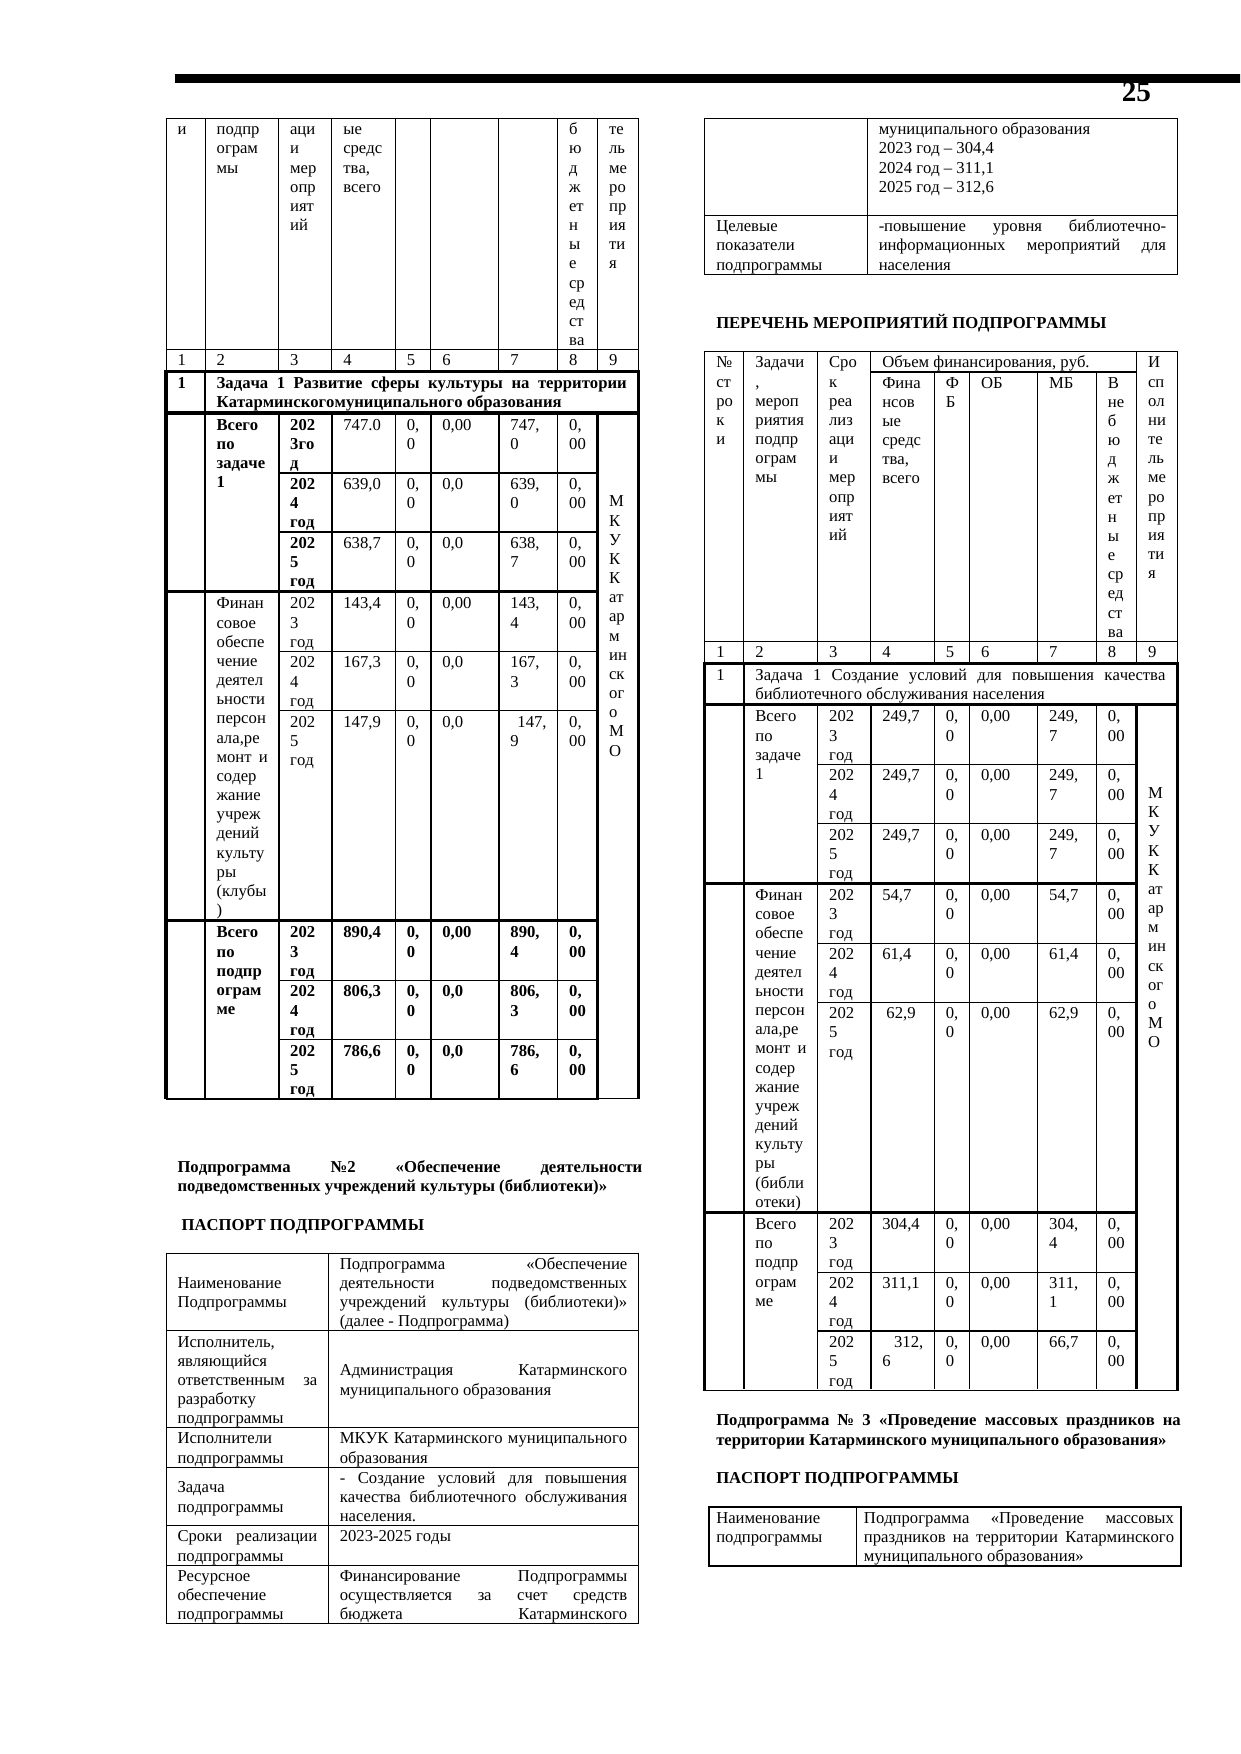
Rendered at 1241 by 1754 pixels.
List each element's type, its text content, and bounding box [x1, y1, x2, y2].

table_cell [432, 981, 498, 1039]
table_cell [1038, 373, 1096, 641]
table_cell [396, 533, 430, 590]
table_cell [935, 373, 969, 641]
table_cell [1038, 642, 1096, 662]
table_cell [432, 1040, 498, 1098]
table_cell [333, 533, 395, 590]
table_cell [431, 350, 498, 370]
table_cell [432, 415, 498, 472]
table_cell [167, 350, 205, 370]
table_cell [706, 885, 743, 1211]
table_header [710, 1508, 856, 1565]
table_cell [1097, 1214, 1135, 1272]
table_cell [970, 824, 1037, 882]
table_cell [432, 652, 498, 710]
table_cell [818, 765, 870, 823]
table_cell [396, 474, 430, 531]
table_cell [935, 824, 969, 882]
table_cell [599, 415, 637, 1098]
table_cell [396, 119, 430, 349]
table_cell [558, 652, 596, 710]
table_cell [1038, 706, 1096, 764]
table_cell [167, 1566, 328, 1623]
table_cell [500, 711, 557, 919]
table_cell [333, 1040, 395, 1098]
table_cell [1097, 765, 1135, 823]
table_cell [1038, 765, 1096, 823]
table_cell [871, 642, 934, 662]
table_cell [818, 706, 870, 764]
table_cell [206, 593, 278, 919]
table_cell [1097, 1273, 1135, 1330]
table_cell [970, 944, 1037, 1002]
text Подпрограмма № 3 «Проведение массовых праздников на территории Катарминского муниципального образования» [716, 1410, 1181, 1448]
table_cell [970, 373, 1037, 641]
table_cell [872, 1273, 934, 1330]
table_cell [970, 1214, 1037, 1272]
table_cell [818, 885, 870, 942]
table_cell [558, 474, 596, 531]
text ПАСПОРТ ПОДПРОГРАММЫ [177, 1214, 642, 1233]
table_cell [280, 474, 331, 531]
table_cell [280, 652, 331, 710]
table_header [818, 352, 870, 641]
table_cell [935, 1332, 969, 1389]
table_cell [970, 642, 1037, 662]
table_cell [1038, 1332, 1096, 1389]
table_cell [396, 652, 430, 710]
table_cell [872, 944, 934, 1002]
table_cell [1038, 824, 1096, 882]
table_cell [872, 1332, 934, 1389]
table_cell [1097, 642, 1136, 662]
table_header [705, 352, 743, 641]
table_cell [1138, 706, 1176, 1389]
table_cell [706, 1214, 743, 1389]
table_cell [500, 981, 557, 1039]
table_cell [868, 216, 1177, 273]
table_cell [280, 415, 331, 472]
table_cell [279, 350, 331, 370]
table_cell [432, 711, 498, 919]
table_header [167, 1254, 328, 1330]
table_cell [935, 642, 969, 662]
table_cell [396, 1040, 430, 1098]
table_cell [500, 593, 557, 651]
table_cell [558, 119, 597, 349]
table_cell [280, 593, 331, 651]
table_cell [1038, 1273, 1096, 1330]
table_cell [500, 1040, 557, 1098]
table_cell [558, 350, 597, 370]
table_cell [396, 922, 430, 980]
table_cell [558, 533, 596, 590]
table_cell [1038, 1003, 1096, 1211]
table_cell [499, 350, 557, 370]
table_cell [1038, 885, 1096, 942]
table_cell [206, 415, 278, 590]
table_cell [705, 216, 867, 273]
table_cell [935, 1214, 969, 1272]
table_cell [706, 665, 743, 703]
text ПАСПОРТ ПОДПРОГРАММЫ [716, 1468, 1181, 1487]
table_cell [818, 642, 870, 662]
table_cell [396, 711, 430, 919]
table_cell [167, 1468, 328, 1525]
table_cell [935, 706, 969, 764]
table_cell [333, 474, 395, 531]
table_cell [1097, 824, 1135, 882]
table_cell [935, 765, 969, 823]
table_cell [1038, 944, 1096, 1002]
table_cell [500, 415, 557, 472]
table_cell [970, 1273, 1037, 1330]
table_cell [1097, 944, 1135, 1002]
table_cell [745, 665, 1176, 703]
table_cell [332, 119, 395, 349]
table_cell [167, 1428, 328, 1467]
text Подпрограмма №2 «Обеспечение деятельности подведомственных учреждений культуры (библиотеки)» [177, 1157, 642, 1195]
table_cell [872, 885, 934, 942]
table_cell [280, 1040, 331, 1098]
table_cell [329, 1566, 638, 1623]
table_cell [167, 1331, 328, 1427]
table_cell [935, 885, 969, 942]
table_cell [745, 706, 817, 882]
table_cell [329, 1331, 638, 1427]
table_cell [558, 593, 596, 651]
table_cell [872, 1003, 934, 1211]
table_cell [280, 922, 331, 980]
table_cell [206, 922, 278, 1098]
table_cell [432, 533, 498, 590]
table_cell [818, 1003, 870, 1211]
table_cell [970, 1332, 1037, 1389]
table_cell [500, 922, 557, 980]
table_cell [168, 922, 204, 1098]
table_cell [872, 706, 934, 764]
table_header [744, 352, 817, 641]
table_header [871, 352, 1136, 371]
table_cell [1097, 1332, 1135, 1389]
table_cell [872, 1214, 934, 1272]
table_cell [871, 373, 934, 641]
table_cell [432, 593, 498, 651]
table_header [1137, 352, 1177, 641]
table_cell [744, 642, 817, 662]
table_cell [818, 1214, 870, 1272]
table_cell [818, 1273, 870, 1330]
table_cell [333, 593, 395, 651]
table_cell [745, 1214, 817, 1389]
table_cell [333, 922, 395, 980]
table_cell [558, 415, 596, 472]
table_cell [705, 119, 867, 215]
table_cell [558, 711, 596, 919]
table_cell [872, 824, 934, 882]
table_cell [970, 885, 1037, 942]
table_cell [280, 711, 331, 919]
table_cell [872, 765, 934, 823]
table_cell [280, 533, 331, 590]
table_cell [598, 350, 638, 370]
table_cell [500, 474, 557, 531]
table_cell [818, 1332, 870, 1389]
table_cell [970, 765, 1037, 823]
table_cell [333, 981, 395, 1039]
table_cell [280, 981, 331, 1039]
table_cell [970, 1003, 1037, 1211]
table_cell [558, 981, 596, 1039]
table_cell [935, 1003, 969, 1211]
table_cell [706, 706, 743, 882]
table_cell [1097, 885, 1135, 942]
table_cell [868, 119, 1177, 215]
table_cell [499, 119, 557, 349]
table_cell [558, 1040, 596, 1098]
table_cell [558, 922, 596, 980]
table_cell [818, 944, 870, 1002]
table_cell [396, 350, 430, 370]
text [716, 313, 1181, 332]
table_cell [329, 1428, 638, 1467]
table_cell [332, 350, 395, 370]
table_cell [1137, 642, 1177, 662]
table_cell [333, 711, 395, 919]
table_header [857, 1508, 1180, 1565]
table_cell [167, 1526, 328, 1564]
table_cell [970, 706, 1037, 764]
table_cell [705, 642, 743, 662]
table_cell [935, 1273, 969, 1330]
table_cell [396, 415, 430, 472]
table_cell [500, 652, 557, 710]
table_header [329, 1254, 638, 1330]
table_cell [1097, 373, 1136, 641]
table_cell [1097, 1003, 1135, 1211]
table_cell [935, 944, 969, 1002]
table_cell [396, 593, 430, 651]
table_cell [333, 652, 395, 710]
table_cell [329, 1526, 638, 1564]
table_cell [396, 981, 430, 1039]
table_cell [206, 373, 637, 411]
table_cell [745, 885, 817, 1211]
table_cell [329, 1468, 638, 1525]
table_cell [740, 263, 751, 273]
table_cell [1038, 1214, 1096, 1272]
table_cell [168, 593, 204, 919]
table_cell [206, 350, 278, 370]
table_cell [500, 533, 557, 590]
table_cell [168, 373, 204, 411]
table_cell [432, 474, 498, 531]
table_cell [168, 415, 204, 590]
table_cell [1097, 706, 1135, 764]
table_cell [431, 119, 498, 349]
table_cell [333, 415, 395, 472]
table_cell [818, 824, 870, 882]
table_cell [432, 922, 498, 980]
